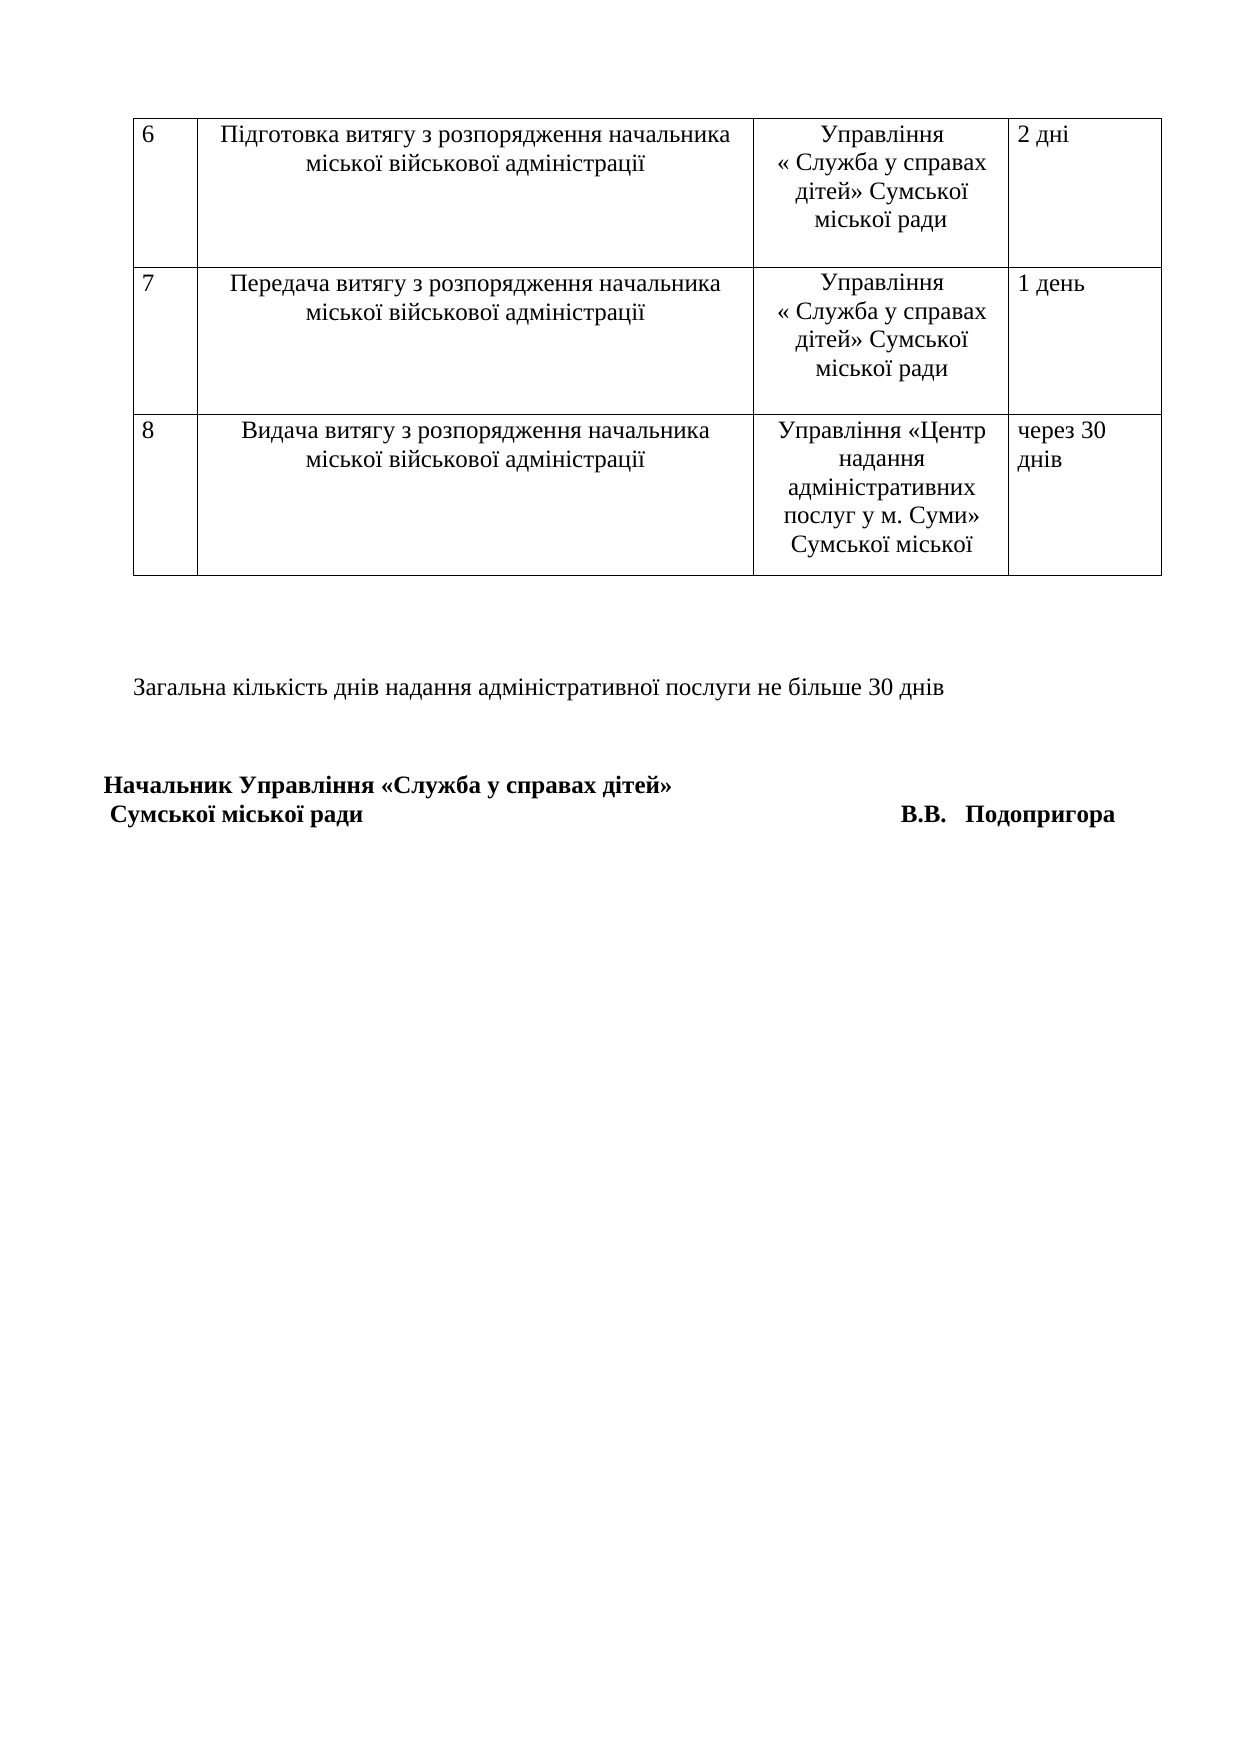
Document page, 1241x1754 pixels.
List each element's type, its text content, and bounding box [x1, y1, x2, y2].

table_cell 2 дні [1009, 119, 1161, 267]
table_cell 8 [134, 415, 197, 575]
table_cell Видача витягу з розпорядження начальника міської військової адміністрації [198, 415, 753, 575]
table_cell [754, 119, 1008, 267]
table_cell Передача витягу з розпорядження начальника міської військової адміністрації [198, 268, 753, 414]
table_cell 1 день [1009, 268, 1161, 414]
table_cell 6 [134, 119, 197, 267]
text Начальник Управління «Служба у справах дітей» [103, 771, 1152, 799]
table_cell 7 [134, 268, 197, 414]
text Загальна кількість днів надання адміністративної послуги не більше 30 днів [133, 672, 1152, 700]
text Сумської міської ради В.В. Подопригора [103, 799, 1152, 828]
table_cell Управління «Центр надання адміністративних послуг у м. Суми» Сумської міської [754, 415, 1008, 575]
table_cell через 30 днів [1009, 415, 1161, 575]
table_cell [754, 268, 1008, 414]
table_cell Підготовка витягу з розпорядження начальника міської військової адміністрації [198, 119, 753, 267]
